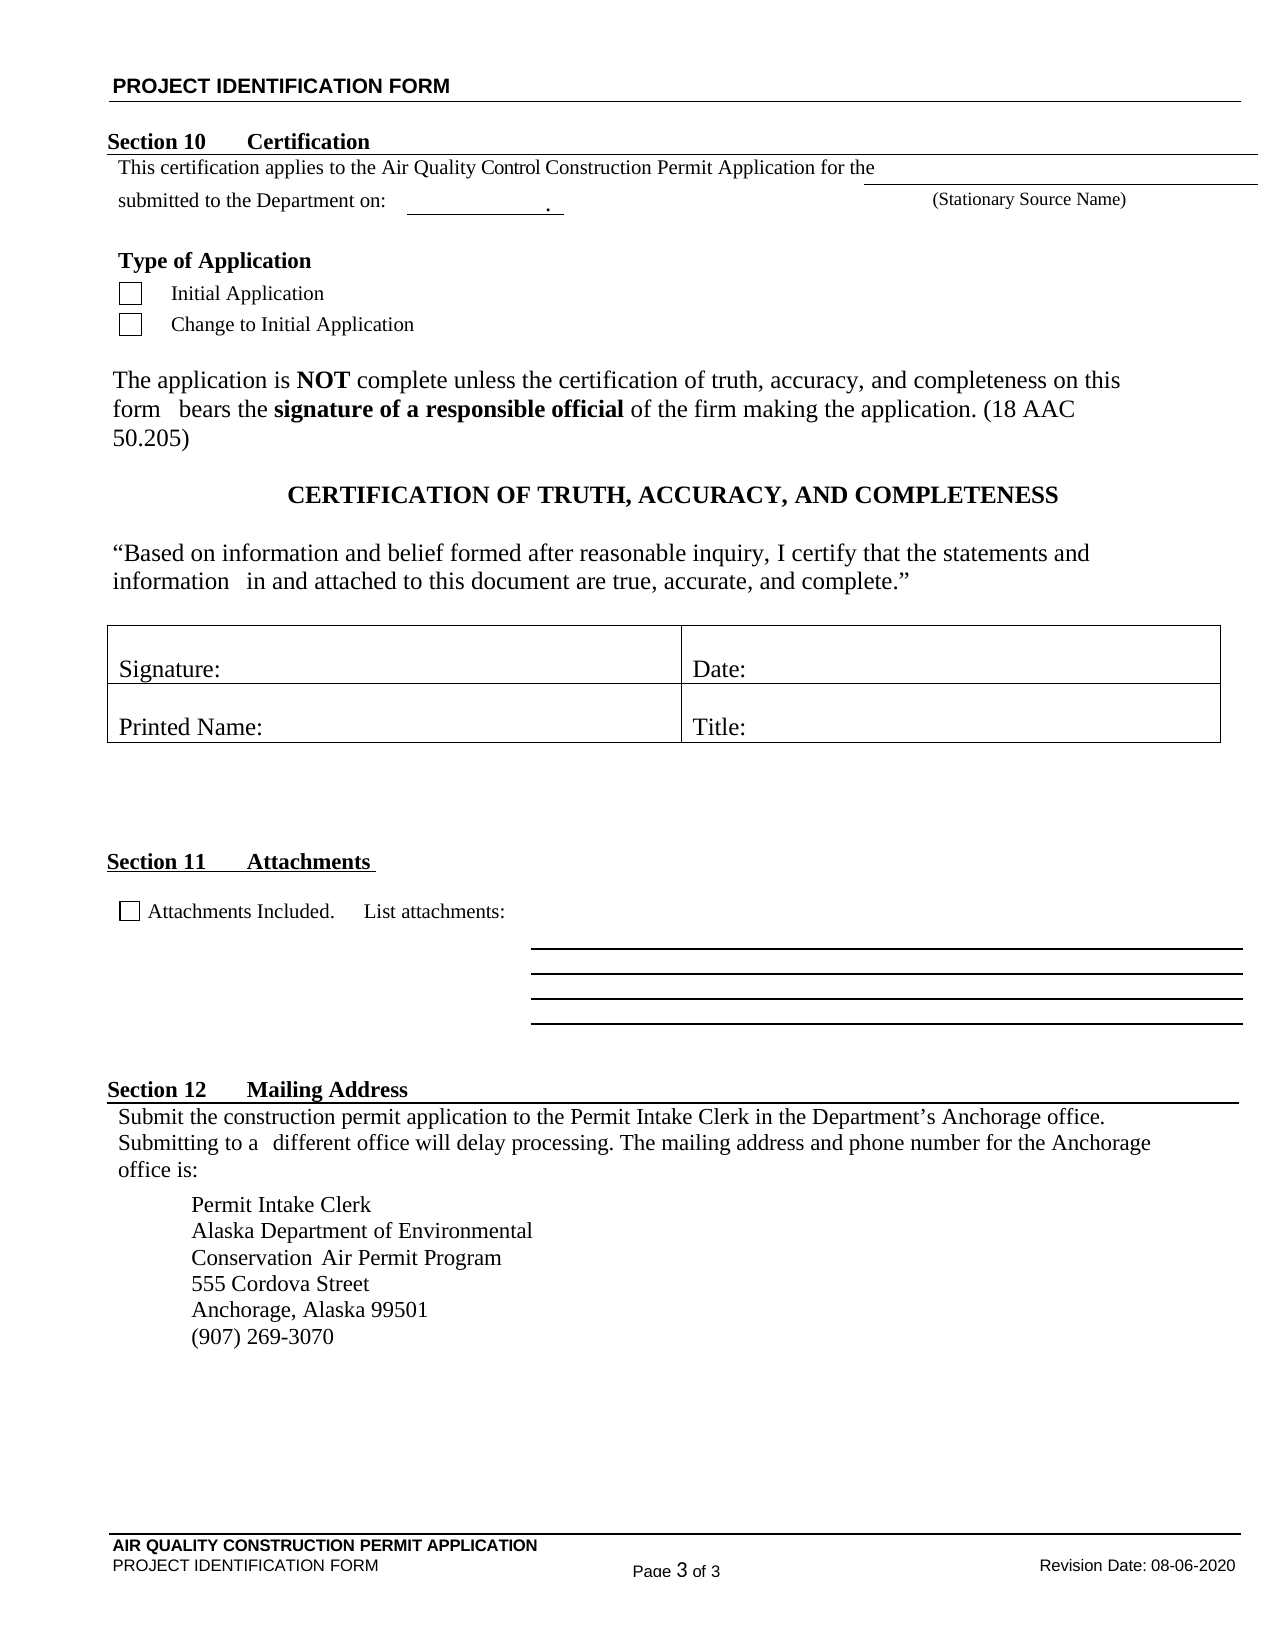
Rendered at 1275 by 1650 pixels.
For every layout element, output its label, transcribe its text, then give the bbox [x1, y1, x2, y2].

text Attachments Included. List attachments: [147, 899, 1200, 923]
subtitle Submit the construction permit application to the Permit Intake Clerk in the Department’s Anchorage office. Submitting to a different office will delay processing. The mailing address and phone number for the Anchorage office is: [118, 1103, 1200, 1182]
text Anchorage, Alaska 99501 [191, 1296, 1200, 1323]
subtitle Initial Application [118, 281, 1200, 305]
subtitle Type of Application [118, 247, 1200, 273]
table_header Date: [682, 626, 1220, 683]
text Alaska Department of Environmental Conservation Air Permit Program [191, 1217, 621, 1270]
table_cell Title: [682, 684, 1220, 742]
text submitted to the Department on: . (Stationary Source Name) [118, 184, 1200, 217]
table_cell Printed Name: [108, 684, 681, 742]
subtitle Section 12 Mailing Address [96, 1076, 1200, 1102]
text This certification applies to the Air Quality Control Construction Permit Application for the [118, 155, 1200, 179]
text CERTIFICATION OF TRUTH, ACCURACY, AND COMPLETENESS [287, 481, 1200, 509]
text 555 Cordova Street [191, 1270, 1200, 1296]
text The application is NOT complete unless the certification of truth, accuracy, and completeness on this form bears the signature of a responsible official of the firm making the application. (18 AAC 50.205) [112, 365, 1158, 451]
subtitle Change to Initial Application [118, 312, 1200, 336]
subtitle Section 11 Attachments [107, 848, 1200, 874]
text (907) 269-3070 [191, 1323, 1200, 1349]
subtitle Section 10 Certification [96, 128, 1200, 154]
text Permit Intake Clerk [191, 1191, 1200, 1217]
text “Based on information and belief formed after reasonable inquiry, I certify that the statements and information in and attached to this document are true, accurate, and complete.” [112, 538, 1162, 595]
table_header Signature: [108, 626, 681, 683]
